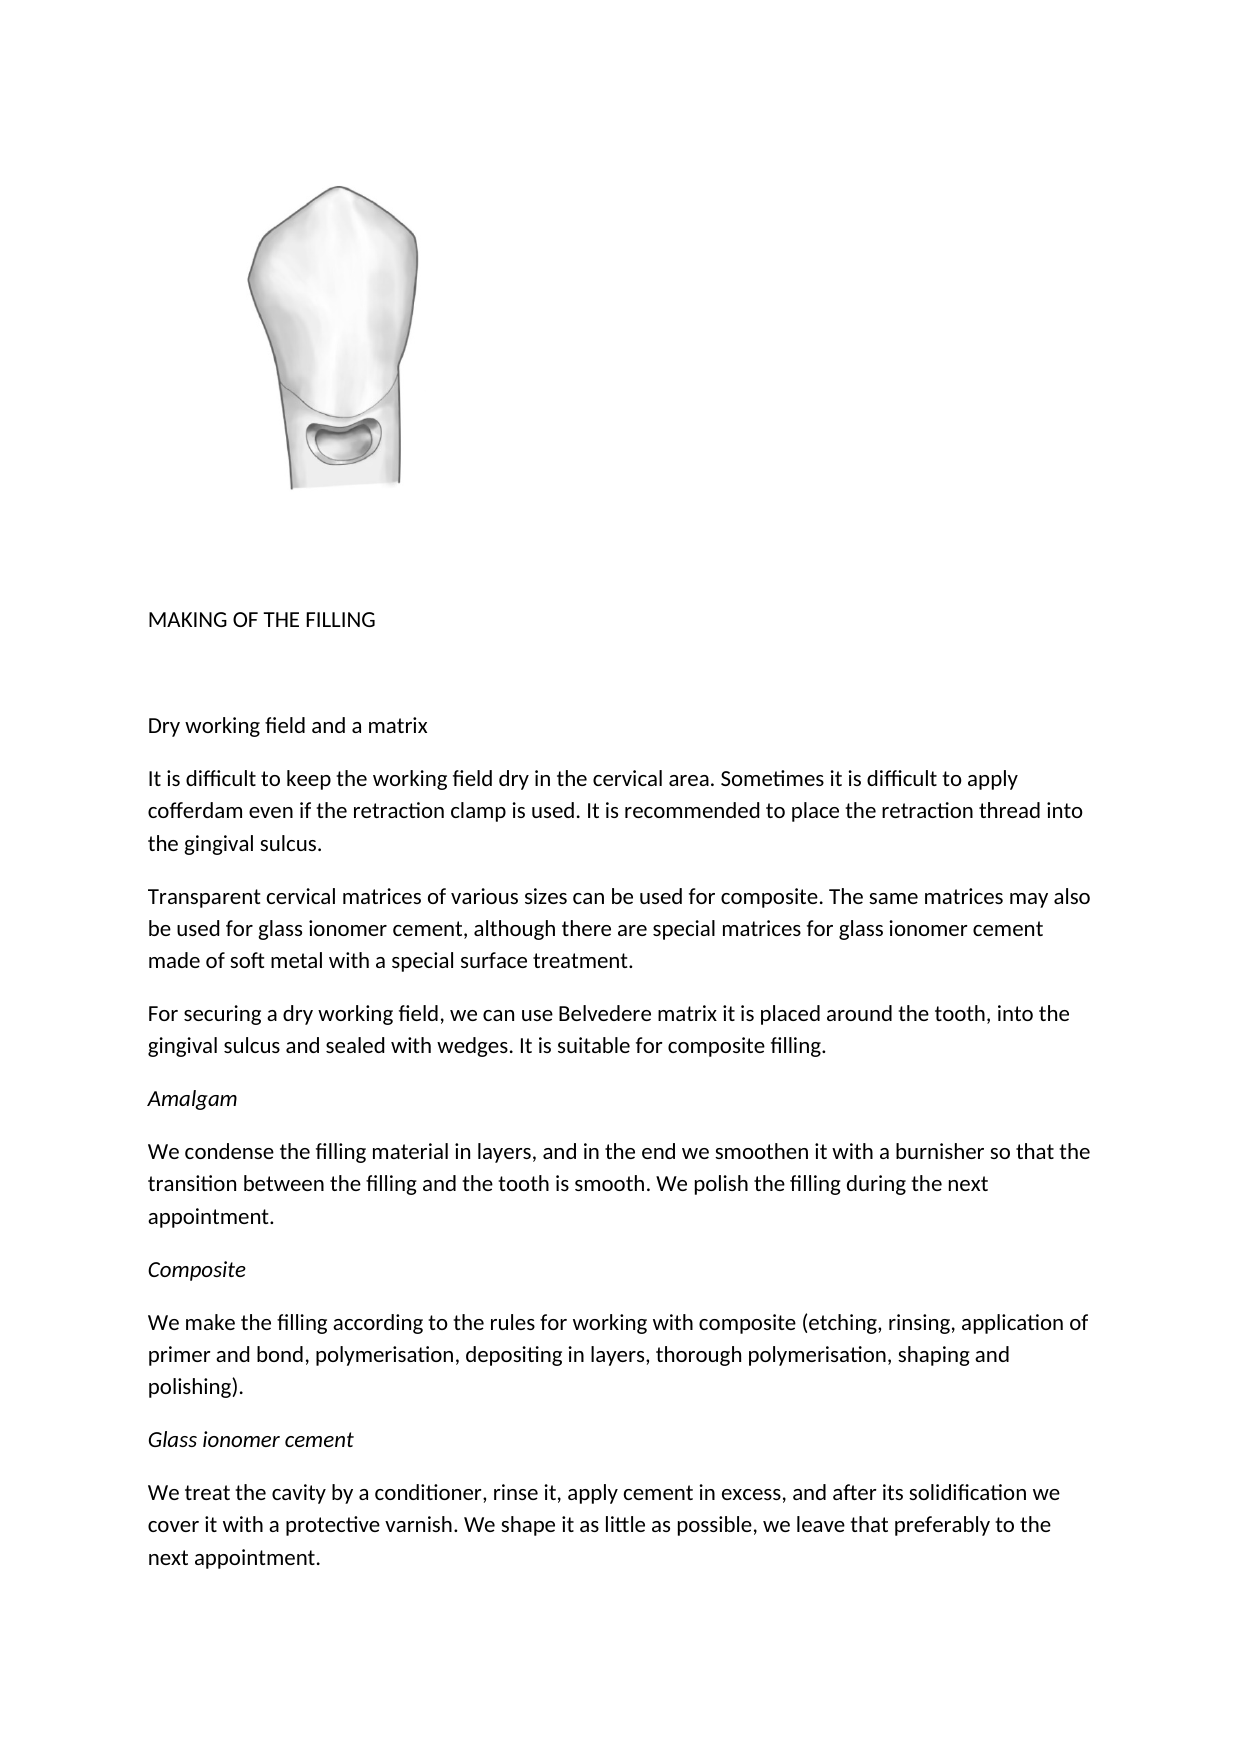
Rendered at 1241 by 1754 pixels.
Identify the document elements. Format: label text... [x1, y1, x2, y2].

text MAKING OF THE FILLING [148, 605, 1093, 633]
text Amalgam [148, 1084, 1093, 1112]
text It is difficult to keep the working field dry in the cervical area. Sometimes it is difficult to apply cofferdam even if the retraction clamp is used. It is recommended to place the retraction thread into the gingival sulcus. [148, 764, 1093, 857]
text Transparent cervical matrices of various sizes can be used for composite. The same matrices may also be used for glass ionomer cement, although there are special matrices for glass ionomer cement made of soft metal with a special surface treatment. [148, 882, 1093, 974]
text For securing a dry working field, we can use Belvedere matrix it is placed around the tooth, into the gingival sulcus and sealed with wedges. It is suitable for composite filling. [148, 999, 1093, 1059]
text Dry working field and a matrix [148, 711, 1093, 739]
text We make the filling according to the rules for working with composite (etching, rinsing, application of primer and bond, polymerisation, depositing in layers, thorough polymerisation, shaping and polishing). [148, 1308, 1093, 1400]
text We treat the cavity by a conditioner, rinse it, apply cement in excess, and after its solidification we cover it with a protective varnish. We shape it as little as possible, we leave that preferably to the next appointment. [148, 1478, 1093, 1571]
text Composite [148, 1255, 1093, 1283]
text Glass ionomer cement [148, 1425, 1093, 1453]
text We condense the filling material in layers, and in the end we smoothen it with a burnisher so that the transition between the filling and the tooth is smooth. We polish the filling during the next appointment. [148, 1137, 1093, 1230]
picture [147, 147, 528, 528]
